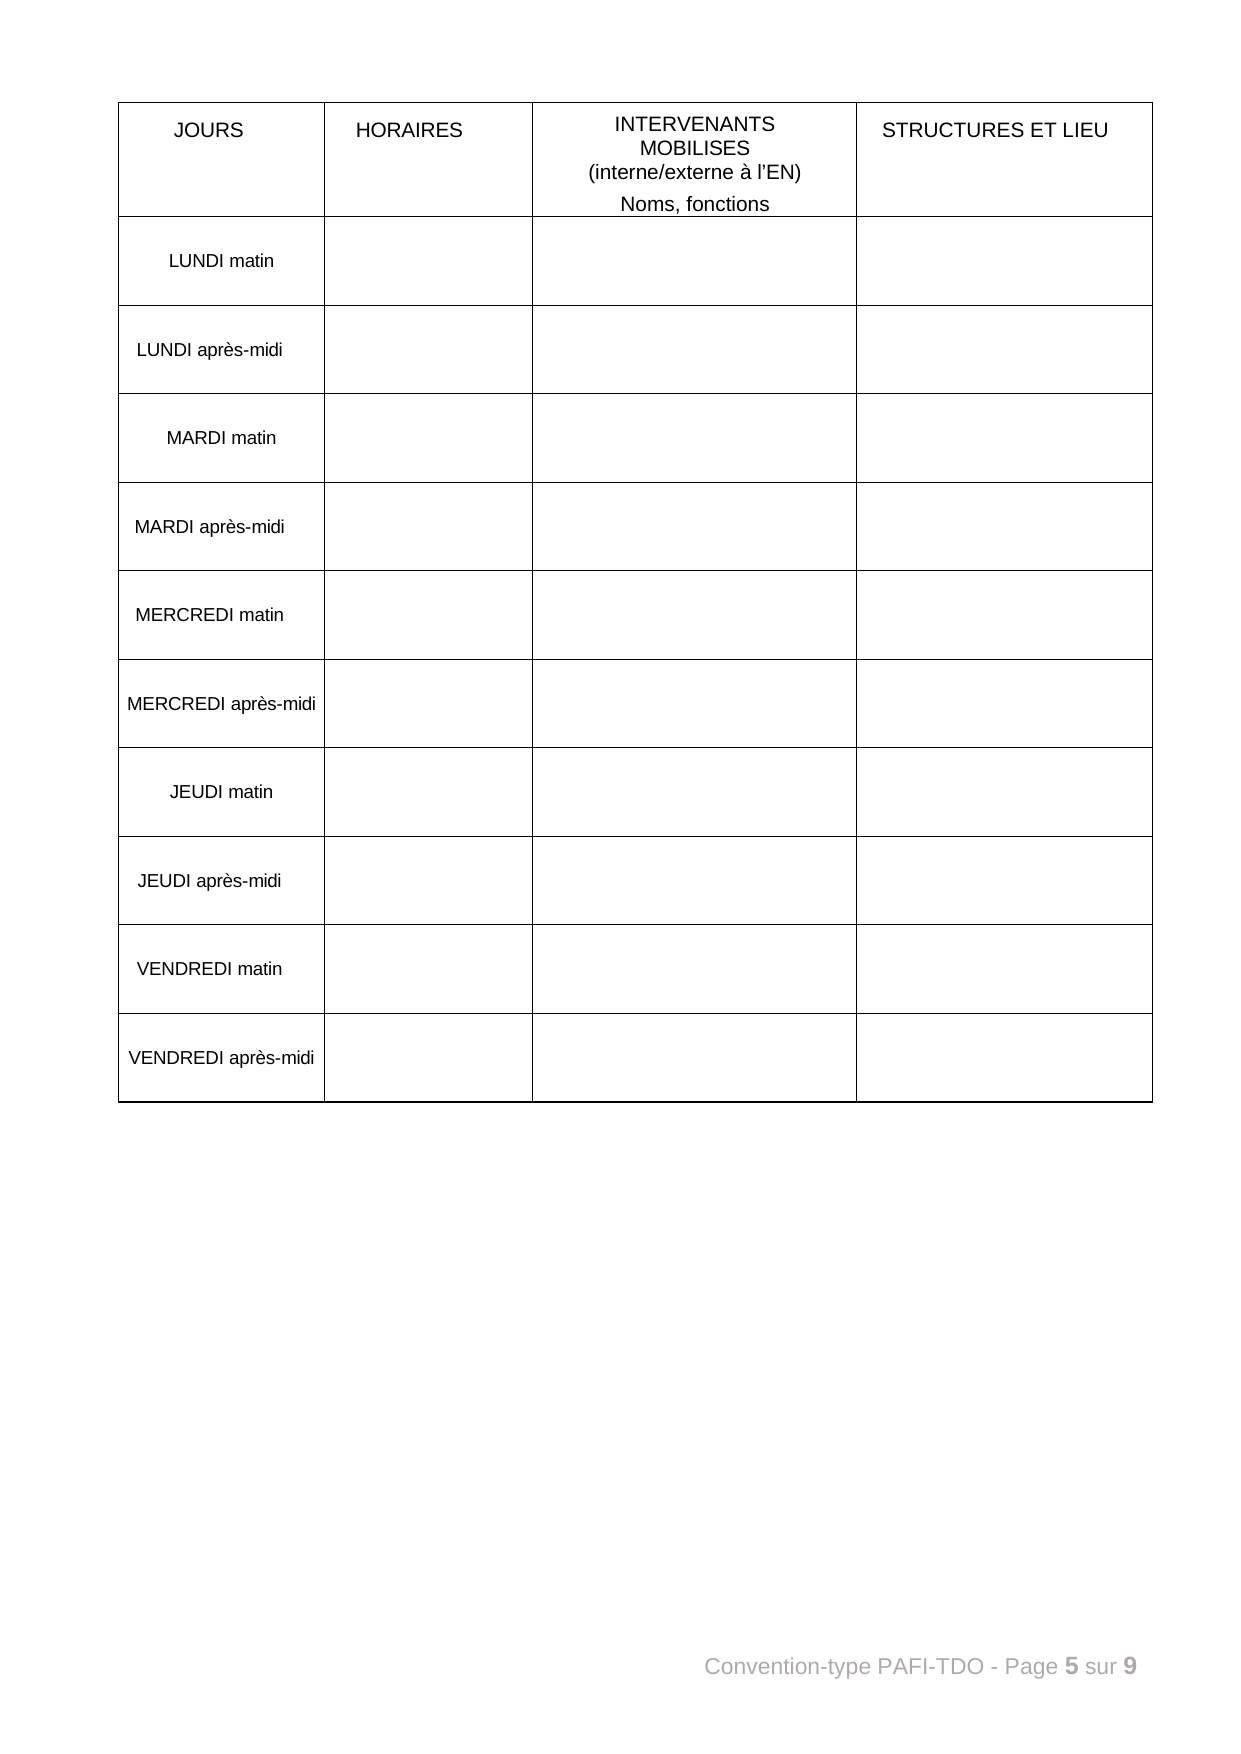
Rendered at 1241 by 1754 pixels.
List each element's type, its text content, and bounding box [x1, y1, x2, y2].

table_cell [857, 748, 1152, 836]
table_header HORAIRES [325, 103, 532, 216]
table_cell JEUDI matin [119, 748, 324, 836]
table_cell [857, 837, 1152, 924]
table_cell [857, 483, 1152, 570]
table_cell [533, 394, 856, 482]
table_cell [857, 571, 1152, 659]
table_cell [857, 660, 1152, 747]
table_cell [857, 217, 1152, 304]
table_cell MARDI matin [119, 394, 324, 482]
table_cell [325, 748, 532, 836]
table_cell [533, 571, 856, 659]
table_cell [857, 1014, 1152, 1101]
table_header INTERVENANTS MOBILISES (interne/externe à l’EN) Noms, fonctions [533, 103, 856, 216]
table_cell [325, 217, 532, 304]
table_cell VENDREDI après-midi [119, 1014, 324, 1101]
table_cell [533, 1014, 856, 1101]
table_cell [533, 217, 856, 304]
table_cell [325, 571, 532, 659]
table_cell [857, 394, 1152, 482]
table_cell [325, 483, 532, 570]
table_cell MARDI après-midi [119, 483, 324, 570]
table_cell MERCREDI après-midi [119, 660, 324, 747]
table_cell LUNDI après-midi [119, 306, 324, 393]
table_cell JEUDI après-midi [119, 837, 324, 924]
table_cell [857, 306, 1152, 393]
table_cell [325, 837, 532, 924]
table_cell [325, 394, 532, 482]
table_cell [533, 306, 856, 393]
table_cell [533, 483, 856, 570]
table_cell [325, 306, 532, 393]
table_cell [325, 1014, 532, 1101]
table_cell [325, 925, 532, 1013]
table_cell [857, 925, 1152, 1013]
table_cell MERCREDI matin [119, 571, 324, 659]
table_cell VENDREDI matin [119, 925, 324, 1013]
table_cell [533, 660, 856, 747]
table_cell [533, 748, 856, 836]
table_cell [325, 660, 532, 747]
table_cell LUNDI matin [119, 217, 324, 304]
table_header STRUCTURES ET LIEU [857, 103, 1152, 216]
table_header JOURS [119, 103, 324, 216]
table_cell [533, 837, 856, 924]
table_cell [533, 925, 856, 1013]
